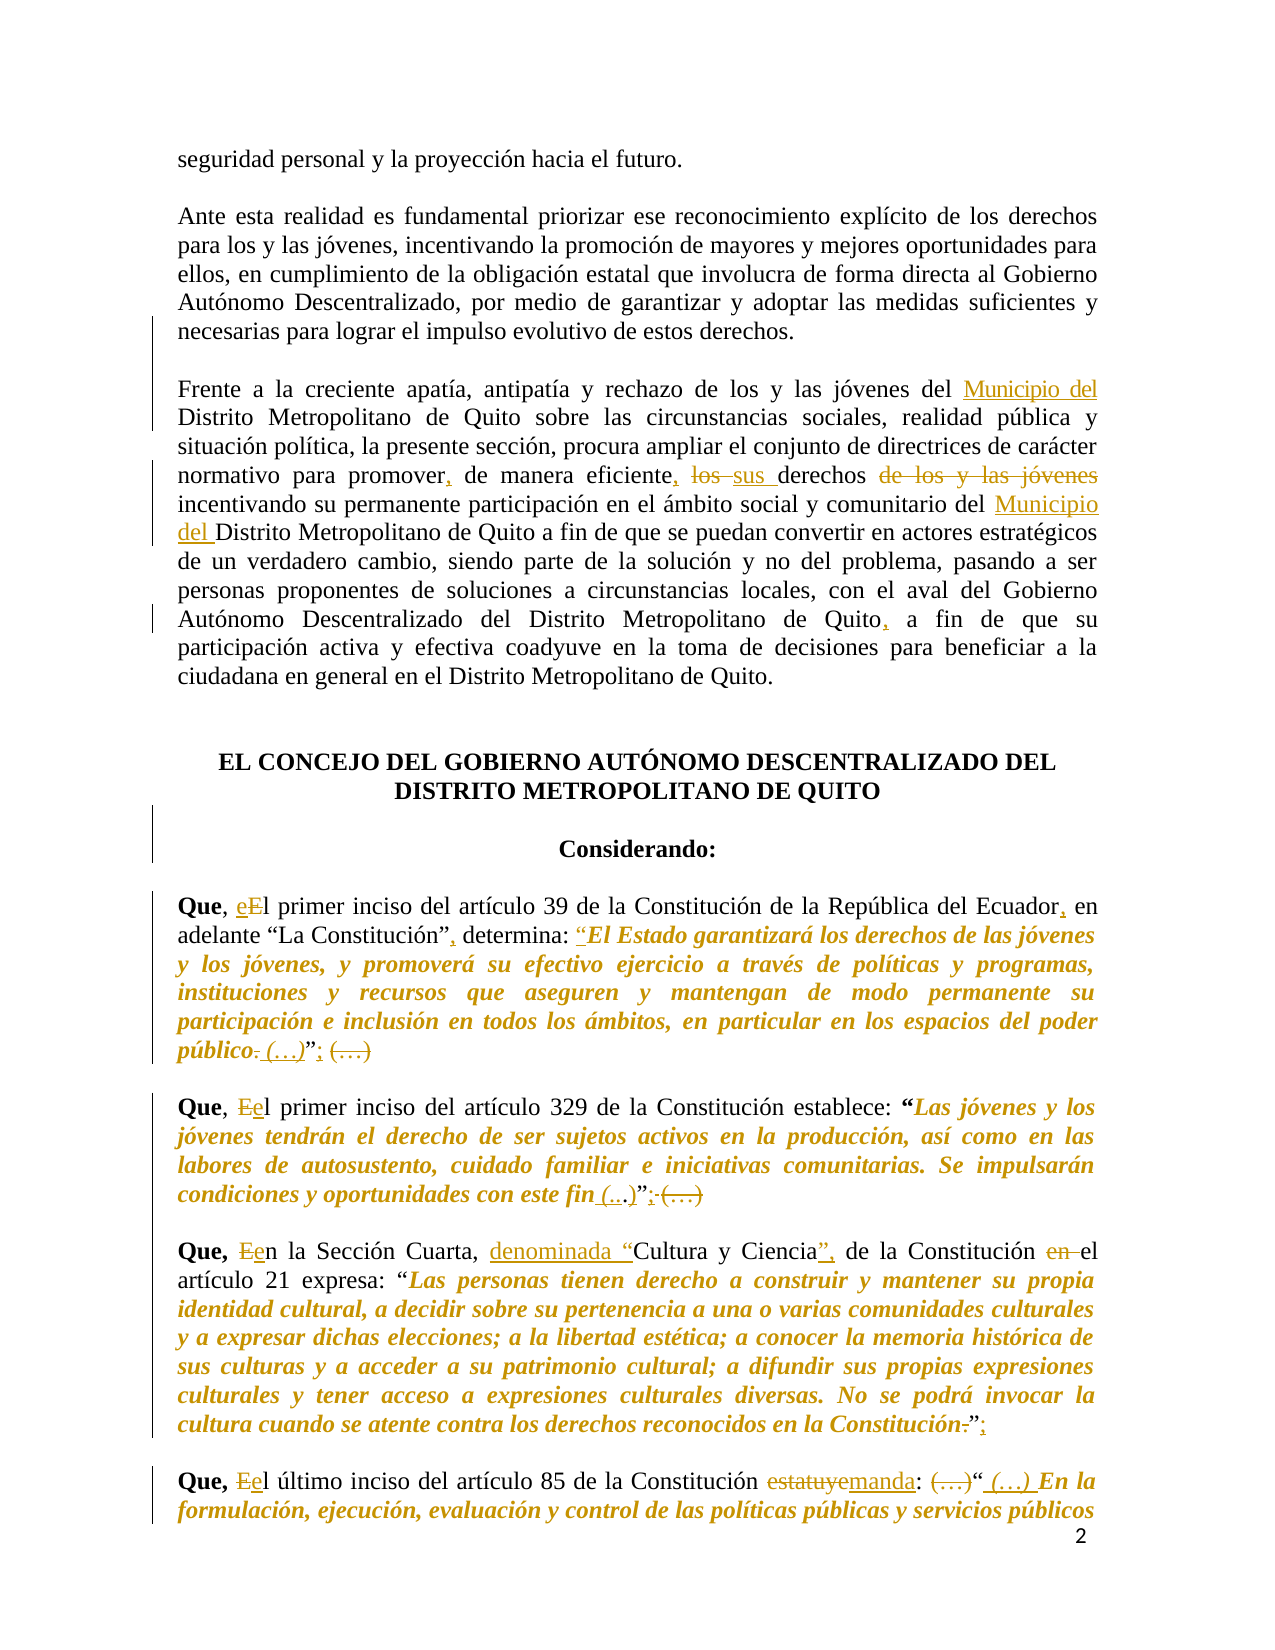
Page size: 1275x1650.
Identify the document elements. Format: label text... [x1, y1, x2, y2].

text Que, n la Sección Cuarta, Cultura y Ciencia de la Constitución el artículo 21 expresa: “Las personas tienen derecho a construir y mantener su propia identidad cultural, a decidir sobre su pertenencia a una o varias comunidades culturales y a expresar dichas elecciones; a la libertad estética; a conocer la memoria histórica de sus culturas y a acceder a su patrimonio cultural; a difundir sus propias expresiones culturales y tener acceso a expresiones culturales diversas. No se podrá invocar la cultura cuando se atente contra los derechos reconocidos en la Constitución” [177, 1236, 1098, 1437]
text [177, 144, 1099, 172]
text EL CONCEJO DEL GOBIERNO AUTÓNOMO DESCENTRALIZADO DEL DISTRITO METROPOLITANO DE QUITO [184, 747, 1091, 805]
text Considerando: [184, 834, 1091, 862]
text Ante esta realidad es fundamental priorizar ese reconocimiento explícito de los derechos para los y las jóvenes, incentivando la promoción de mayores y mejores oportunidades para ellos, en cumplimiento de la obligación estatal que involucra de forma directa al Gobierno Autónomo Descentralizado, por medio de garantizar y adoptar las medidas suficientes y necesarias para lograr el impulso evolutivo de estos derechos. [177, 201, 1098, 345]
text Que, l primer inciso del artículo 329 de la Constitución establece: “Las jóvenes y los jóvenes tendrán el derecho de ser sujetos activos en la producción, así como en las labores de autosustento, cuidado familiar e iniciativas comunitarias. Se impulsarán condiciones y oportunidades con este fin.” [177, 1092, 1098, 1207]
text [177, 1466, 1098, 1524]
text Que, l primer inciso del artículo 39 de la Constitución de la República del Ecuador en adelante “La Constitución” determina: El Estado garantizará los derechos de las jóvenes y los jóvenes, y promoverá su efectivo ejercicio a través de políticas y programas, instituciones y recursos que aseguren y mantengan de modo permanente su participación e inclusión en todos los ámbitos, en particular en los espacios del poder público” [177, 891, 1098, 1064]
text Frente a la creciente apatía, antipatía y rechazo de los y las jóvenes del Distrito Metropolitano de Quito sobre las circunstancias sociales, realidad pública y situación política, la presente sección, procura ampliar el conjunto de directrices de carácter normativo para promover de manera eficiente derechos incentivando su permanente participación en el ámbito social y comunitario del Distrito Metropolitano de Quito a fin de que se puedan convertir en actores estratégicos de un verdadero cambio, siendo parte de la solución y no del problema, pasando a ser personas proponentes de soluciones a circunstancias locales, con el aval del Gobierno Autónomo Descentralizado del Distrito Metropolitano de Quito a fin de que su participación activa y efectiva coadyuve en la toma de decisiones para beneficiar a la ciudadana en general en el Distrito Metropolitano de Quito. [177, 374, 1098, 690]
